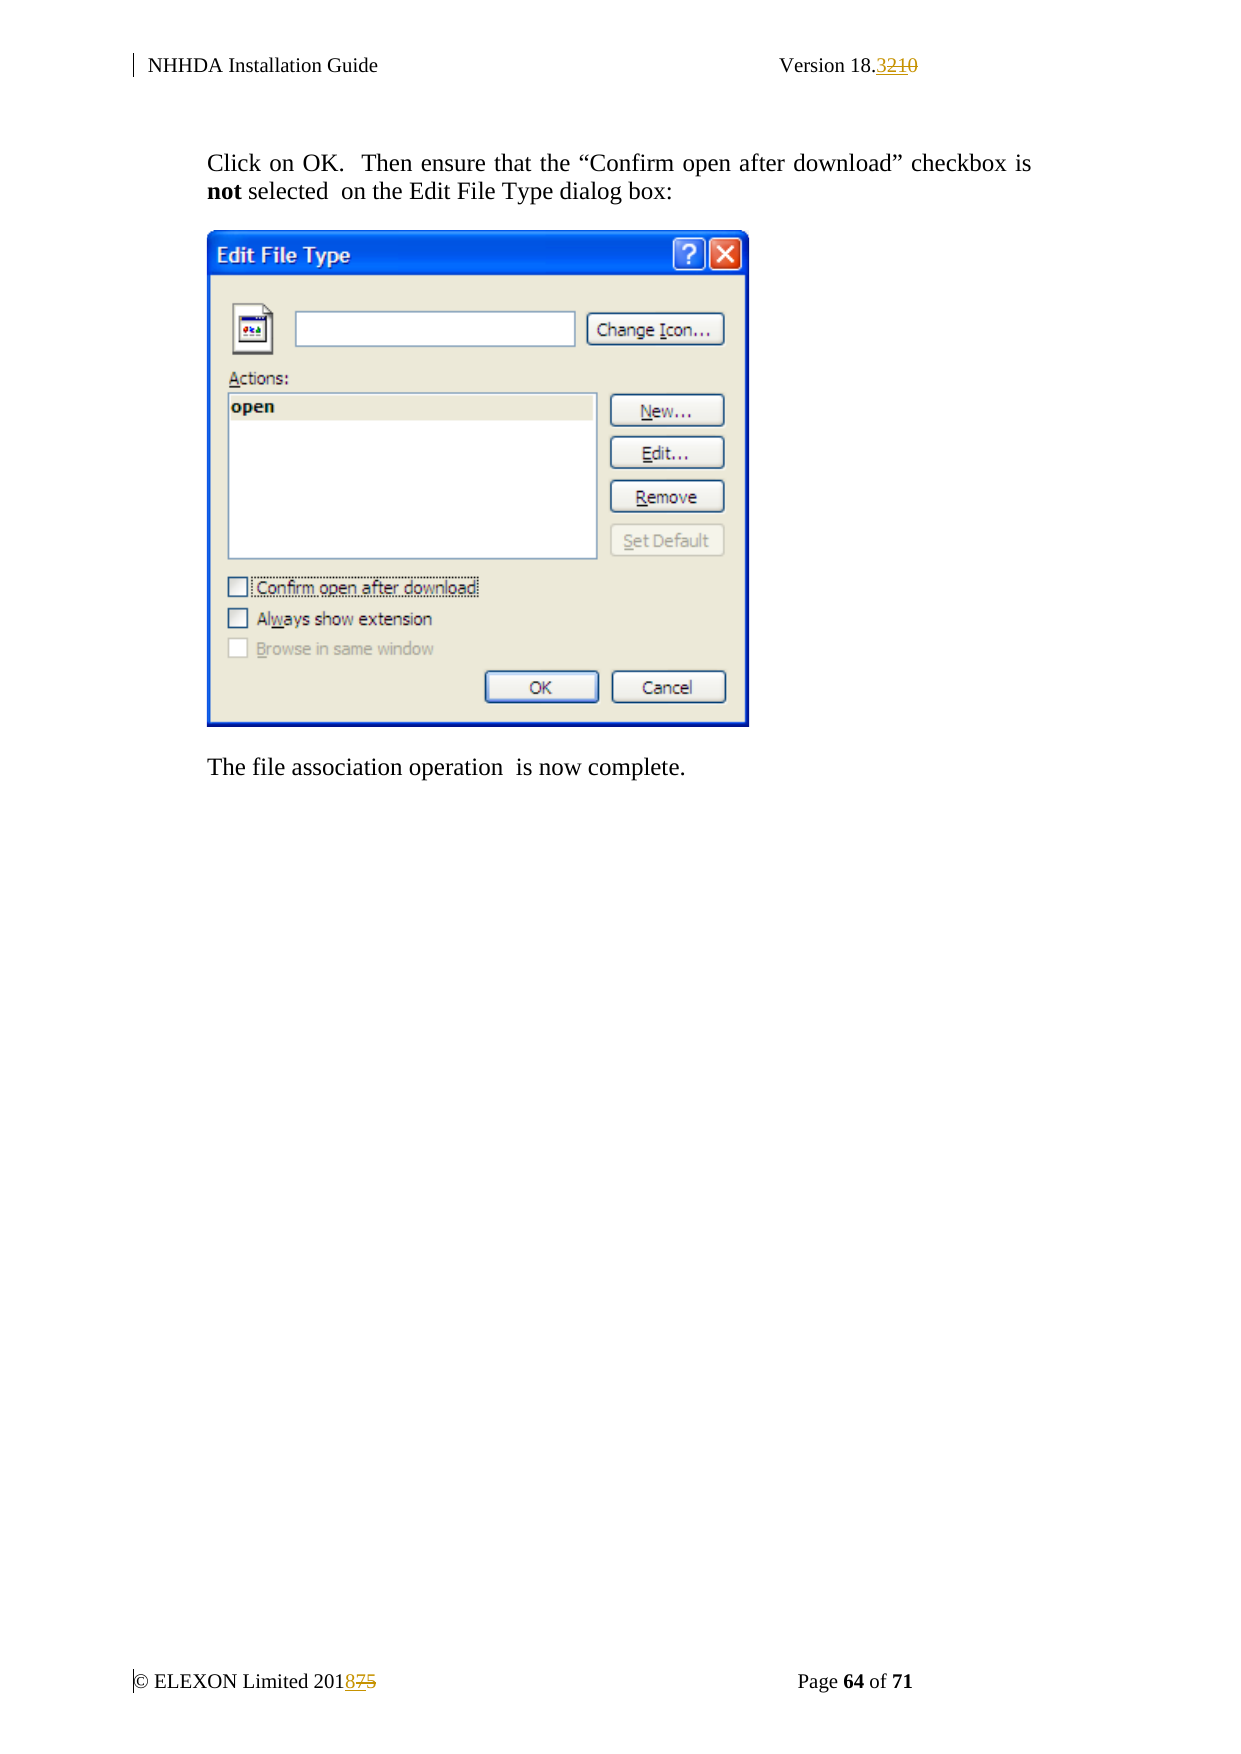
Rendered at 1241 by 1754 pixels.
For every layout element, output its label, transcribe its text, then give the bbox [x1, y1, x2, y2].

picture [206, 230, 750, 727]
subtitle The file association operation is now complete. [207, 752, 1033, 781]
subtitle Click on OK. Then ensure that the “Confirm open after download” checkbox is not selected on the Edit File Type dialog box: [207, 148, 1033, 205]
